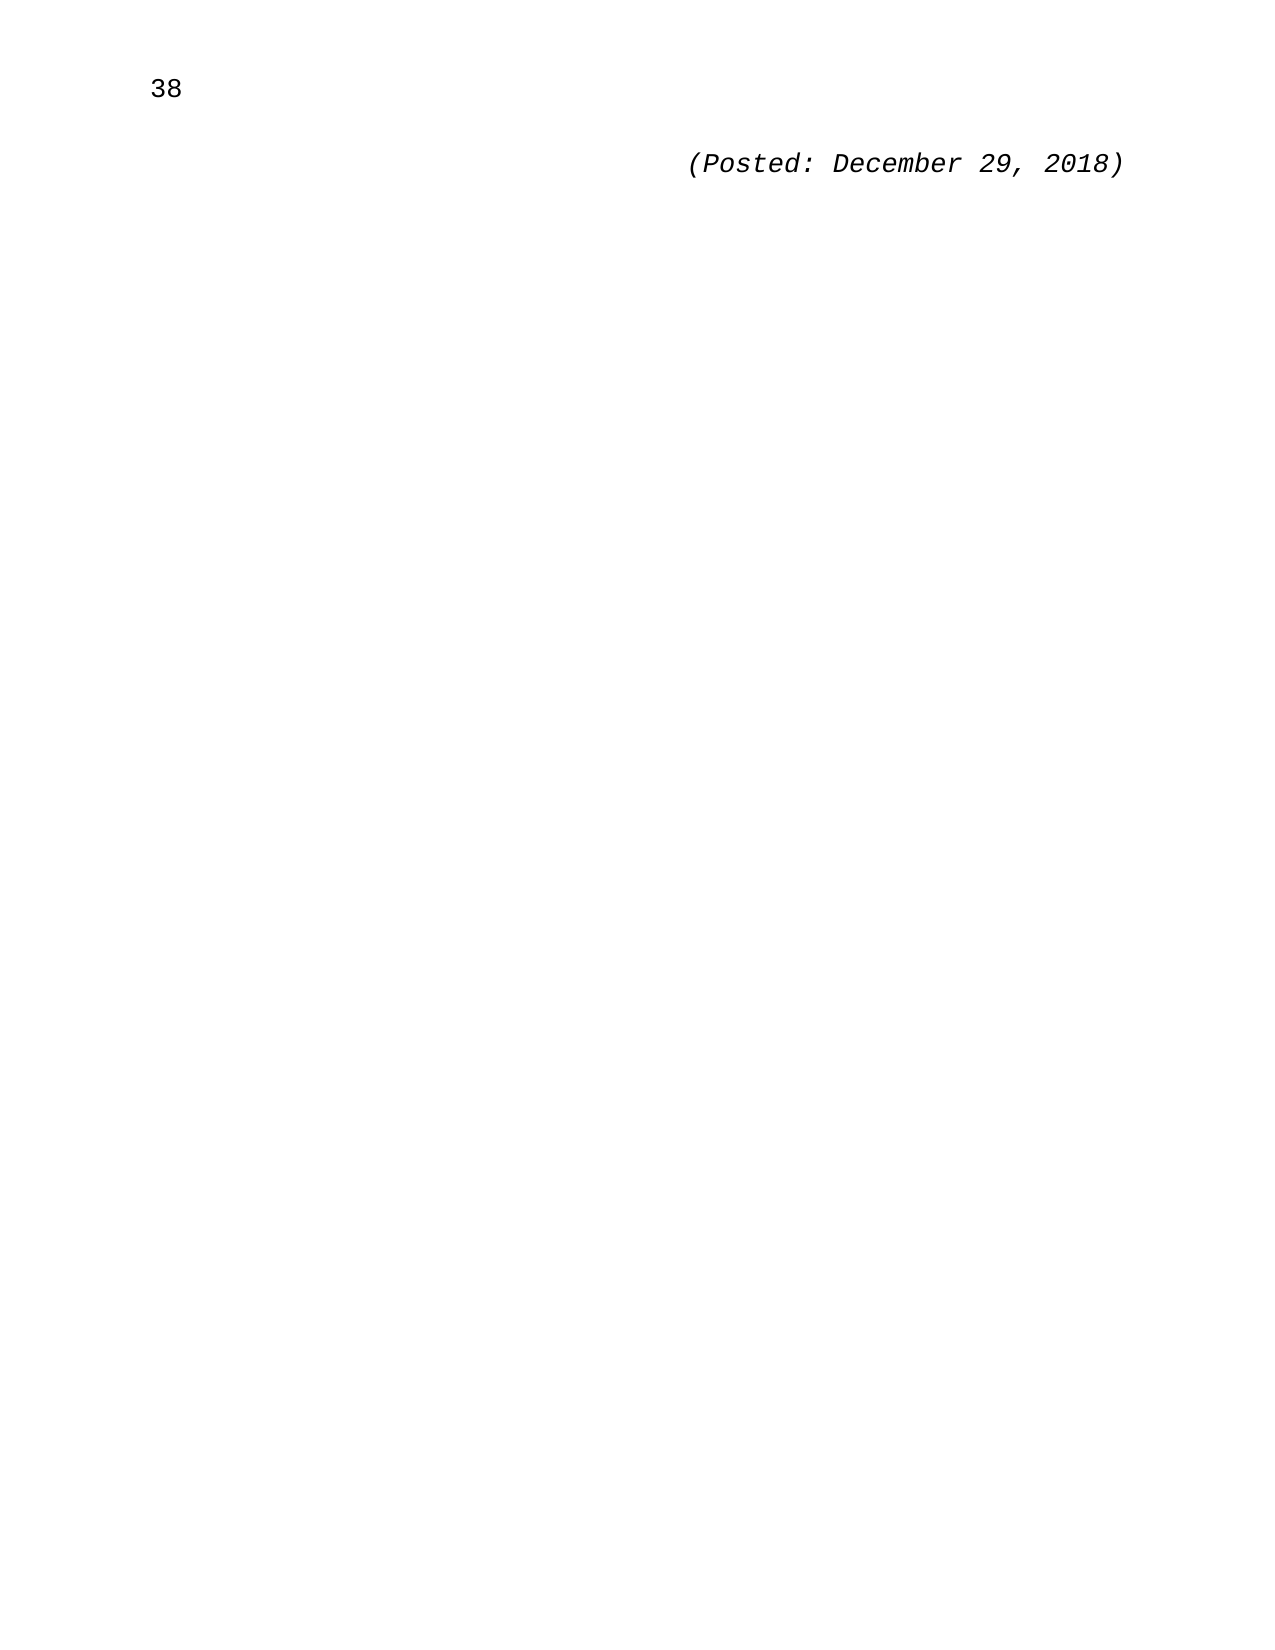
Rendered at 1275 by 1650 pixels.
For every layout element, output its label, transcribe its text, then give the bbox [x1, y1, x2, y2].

text (Posted: December 29, 2018) [150, 150, 1125, 181]
